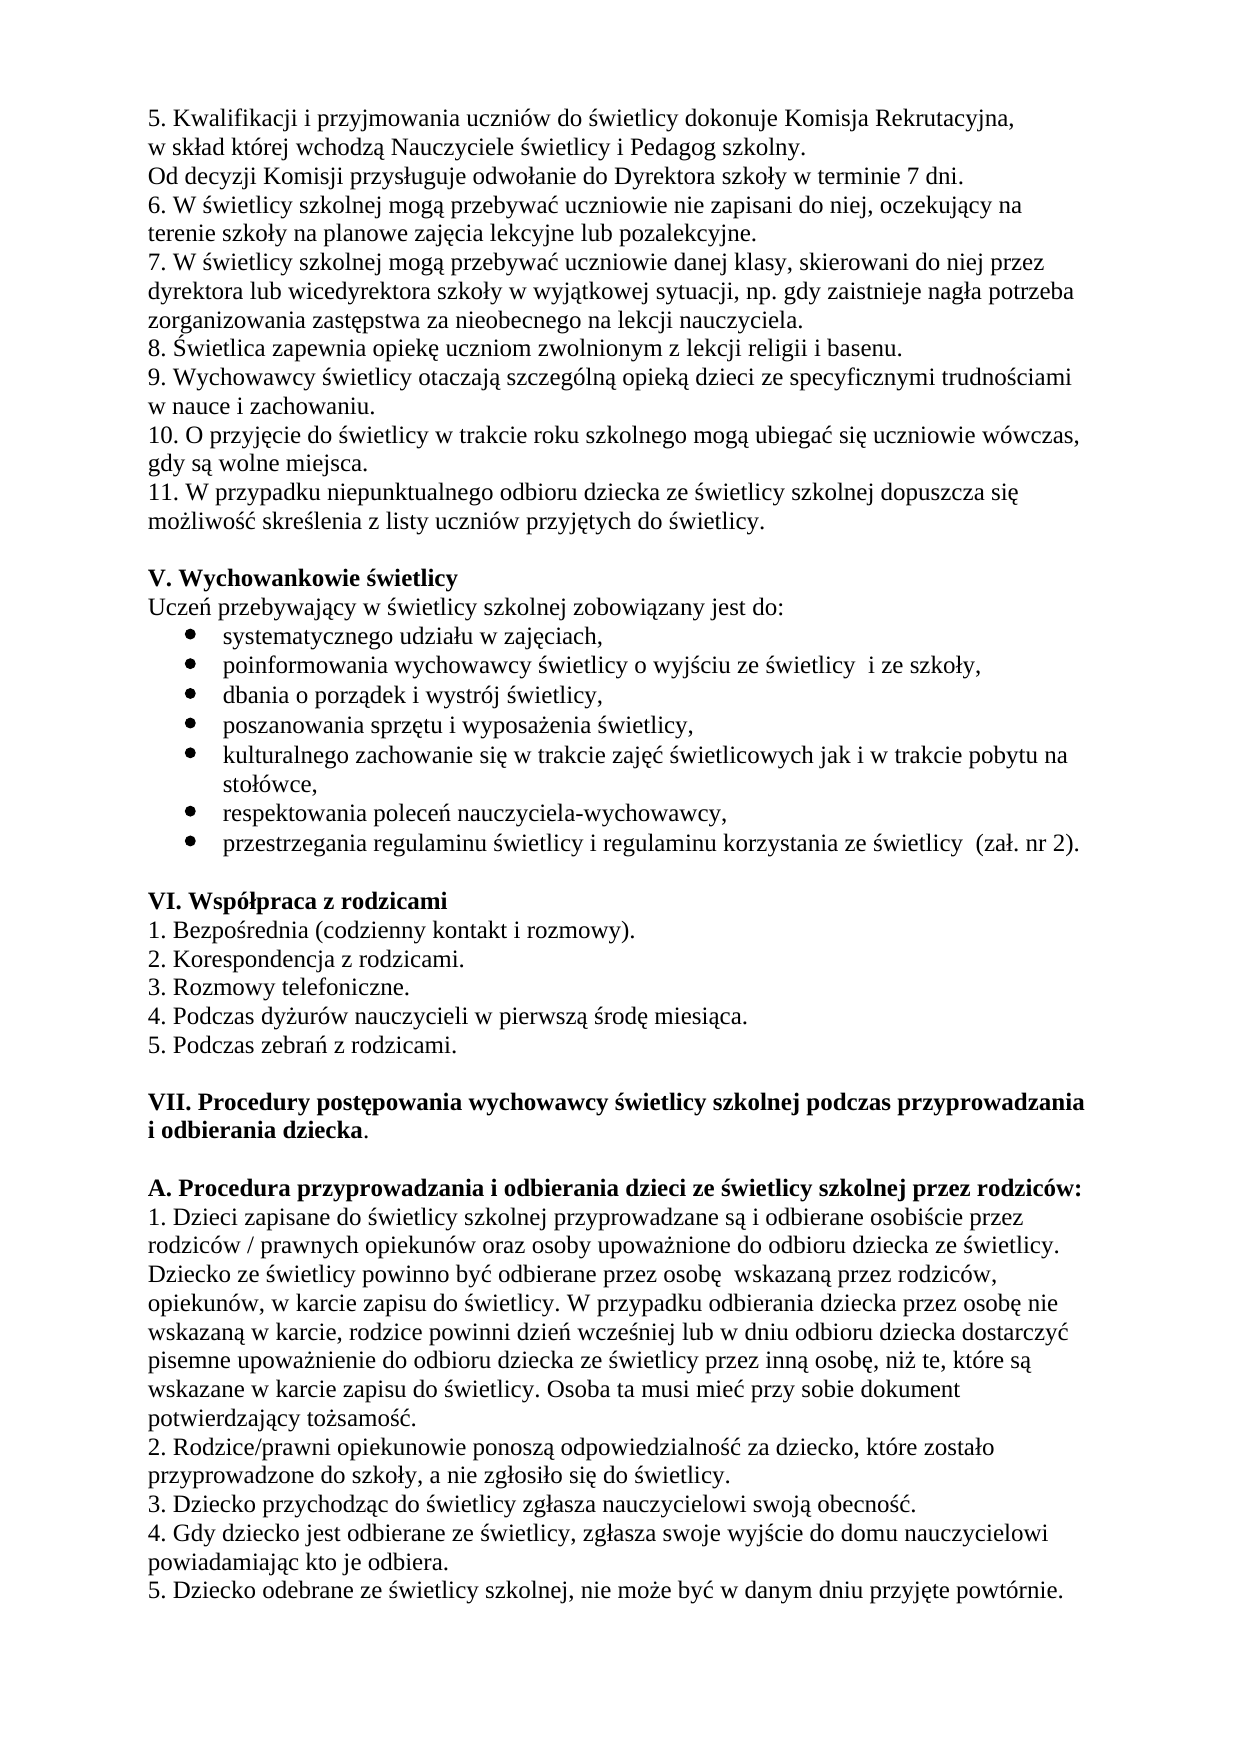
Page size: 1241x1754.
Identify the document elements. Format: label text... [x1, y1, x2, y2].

list dbania o porządek i wystrój świetlicy, [185, 680, 1093, 710]
text VI. Współpraca z rodzicami 1. Bezpośrednia (codzienny kontakt i rozmowy). 2. Korespondencja z rodzicami. 3. Rozmowy telefoniczne. 4. Podczas dyżurów nauczycieli w pierwszą środę miesiąca. 5. Podczas zebrań z rodzicami. [148, 886, 1093, 1059]
text A. Procedura przyprowadzania i odbierania dzieci ze świetlicy szkolnej przez rodziców: [148, 1173, 1093, 1202]
text 5. Kwalifikacji i przyjmowania uczniów do świetlicy dokonuje Komisja Rekrutacyjna, w skład której wchodzą Nauczyciele świetlicy i Pedagog szkolny. [148, 103, 1093, 161]
text 1. Dzieci zapisane do świetlicy szkolnej przyprowadzane są i odbierane osobiście przez rodziców / prawnych opiekunów oraz osoby upoważnione do odbioru dziecka ze świetlicy. [148, 1202, 1093, 1259]
text V. Wychowankowie świetlicy [148, 563, 1093, 592]
text Uczeń przebywający w świetlicy szkolnej zobowiązany jest do: [148, 592, 1093, 621]
list poszanowania sprzętu i wyposażenia świetlicy, [185, 710, 1093, 740]
text Od decyzji Komisji przysługuje odwołanie do Dyrektora szkoły w terminie 7 dni. 6. W świetlicy szkolnej mogą przebywać uczniowie nie zapisani do niej, oczekujący na terenie szkoły na planowe zajęcia lekcyjne lub pozalekcyjne. 7. W świetlicy szkolnej mogą przebywać uczniowie danej klasy, skierowani do niej przez dyrektora lub wicedyrektora szkoły w wyjątkowej sytuacji, np. gdy zaistnieje nagła potrzeba zorganizowania zastępstwa za nieobecnego na lekcji nauczyciela. 8. Świetlica zapewnia opiekę uczniom zwolnionym z lekcji religii i basenu. 9. Wychowawcy świetlicy otaczają szczególną opieką dzieci ze specyficznymi trudnościami w nauce i zachowaniu. 10. O przyjęcie do świetlicy w trakcie roku szkolnego mogą ubiegać się uczniowie wówczas, gdy są wolne miejsca. 11. W przypadku niepunktualnego odbioru dziecka ze świetlicy szkolnej dopuszcza się możliwość skreślenia z listy uczniów przyjętych do świetlicy. [148, 161, 1093, 535]
list respektowania poleceń nauczyciela-wychowawcy, [185, 798, 1093, 828]
text 2. Rodzice/prawni opiekunowie ponoszą odpowiedzialność za dziecko, które zostało przyprowadzone do szkoły, a nie zgłosiło się do świetlicy. [148, 1432, 1093, 1489]
text VII. Procedury postępowania wychowawcy świetlicy szkolnej podczas przyprowadzania i odbierania dziecka. [148, 1087, 1093, 1144]
text Dziecko ze świetlicy powinno być odbierane przez osobę wskazaną przez rodziców, opiekunów, w karcie zapisu do świetlicy. W przypadku odbierania dziecka przez osobę nie wskazaną w karcie, rodzice powinni dzień wcześniej lub w dniu odbioru dziecka dostarczyć pisemne upoważnienie do odbioru dziecka ze świetlicy przez inną osobę, niż te, które są wskazane w karcie zapisu do świetlicy. Osoba ta musi mieć przy sobie dokument potwierdzający tożsamość. [148, 1259, 1093, 1432]
list kulturalnego zachowanie się w trakcie zajęć świetlicowych jak i w trakcie pobytu na stołówce, [185, 740, 1093, 798]
list przestrzegania regulaminu świetlicy i regulaminu korzystania ze świetlicy (zał. nr 2). [185, 828, 1093, 857]
list systematycznego udziału w zajęciach, [185, 621, 1093, 651]
text 5. Dziecko odebrane ze świetlicy szkolnej, nie może być w danym dniu przyjęte powtórnie. [148, 1576, 1093, 1604]
text 4. Gdy dziecko jest odbierane ze świetlicy, zgłasza swoje wyjście do domu nauczycielowi powiadamiając kto je odbiera. [148, 1518, 1093, 1576]
list poinformowania wychowawcy świetlicy o wyjściu ze świetlicy i ze szkoły, [185, 651, 1093, 680]
text 3. Dziecko przychodząc do świetlicy zgłasza nauczycielowi swoją obecność. [148, 1489, 1093, 1518]
